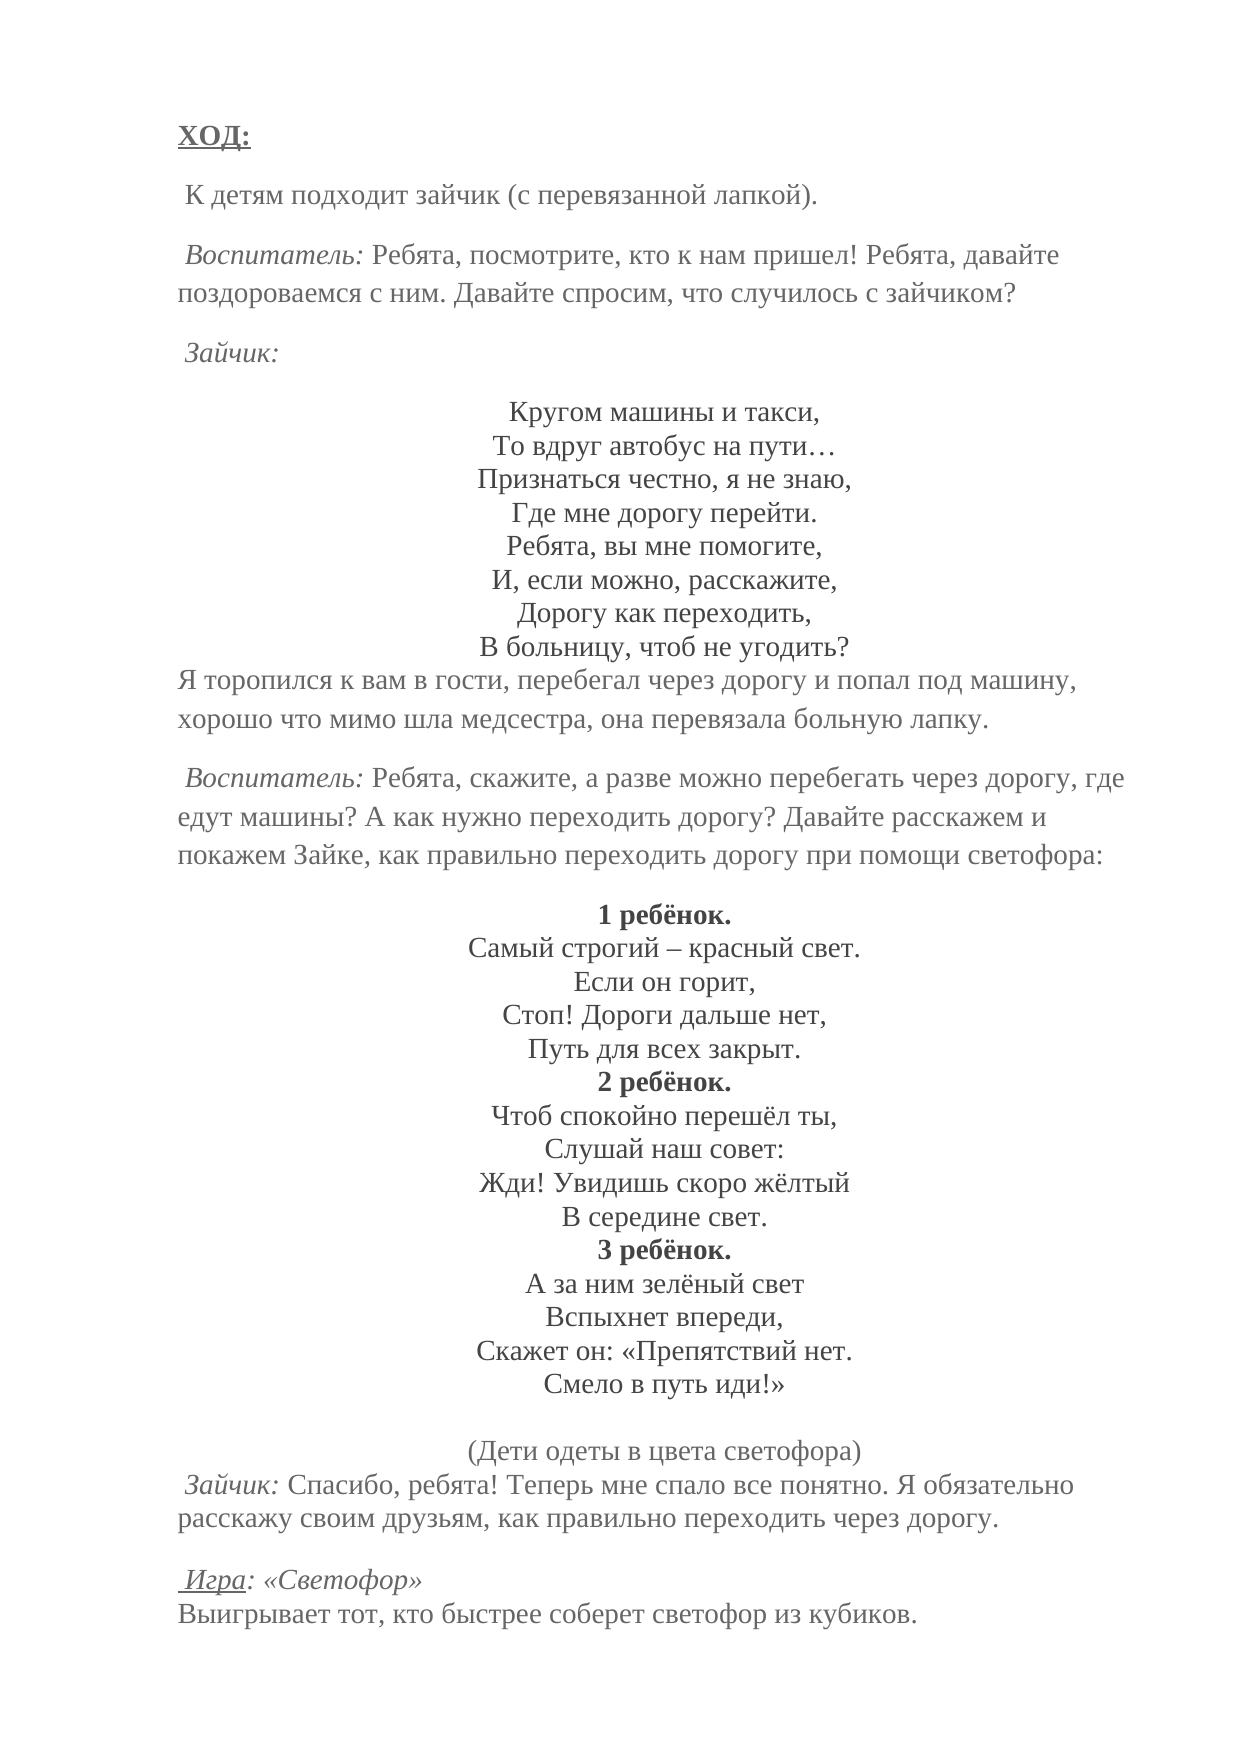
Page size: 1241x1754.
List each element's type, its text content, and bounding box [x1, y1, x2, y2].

text Дорогу как переходить, [177, 595, 1152, 629]
text Я торопился к вам в гости, перебегал через дорогу и попал под машину, хорошо что мимо шла медсестра, она перевязала больную лапку. [177, 662, 1152, 734]
text Зайчик: Спасибо, ребята! Теперь мне спало все понятно. Я обязательно расскажу своим друзьям, как правильно переходить через дорогу. [177, 1467, 1152, 1534]
text И, если можно, расскажите, [177, 562, 1152, 595]
text Кругом машины и такси, [177, 394, 1152, 428]
text А за ним зелёный свет [177, 1266, 1152, 1299]
text 3 ребёнок. [177, 1232, 1152, 1266]
text В больницу, чтоб не угодить? [177, 629, 1152, 662]
text Воспитатель: Ребята, посмотрите, кто к нам пришел! Ребята, давайте поздороваемся с ним. Давайте спросим, что случилось с зайчиком? [177, 237, 1152, 309]
text Путь для всех закрыт. [177, 1031, 1152, 1064]
text Где мне дорогу перейти. [177, 495, 1152, 528]
text Смело в путь иди!» [177, 1366, 1152, 1400]
text ХОД: [177, 118, 1152, 152]
text Если он горит, [177, 964, 1152, 997]
text К детям подходит зайчик (с перевязанной лапкой). [177, 177, 1152, 211]
text То вдруг автобус на пути… [177, 428, 1152, 461]
text Вспыхнет впереди, [177, 1299, 1152, 1333]
text Выигрывает тот, кто быстрее соберет светофор из кубиков. [177, 1596, 1152, 1629]
text Жди! Увидишь скоро жёлтый [177, 1165, 1152, 1199]
text Игра: «Светофор» [177, 1562, 1152, 1596]
text Чтоб спокойно перешёл ты, [177, 1098, 1152, 1132]
text Стоп! Дороги дальше нет, [177, 997, 1152, 1031]
text (Дети одеты в цвета светофора) [177, 1433, 1152, 1467]
text Признаться честно, я не знаю, [177, 461, 1152, 495]
text Зайчик: [177, 335, 1152, 368]
text Ребята, вы мне помогите, [177, 528, 1152, 562]
text Самый строгий – красный свет. [177, 930, 1152, 964]
text Скажет он: «Препятствий нет. [177, 1333, 1152, 1366]
text 2 ребёнок. [177, 1064, 1152, 1098]
text 1 ребёнок. [177, 897, 1152, 930]
text Воспитатель: Ребята, скажите, а разве можно перебегать через дорогу, где едут машины? А как нужно переходить дорогу? Давайте расскажем и покажем Зайке, как правильно переходить дорогу при помощи светофора: [177, 760, 1152, 871]
text В середине свет. [177, 1199, 1152, 1232]
text Слушай наш совет: [177, 1132, 1152, 1165]
